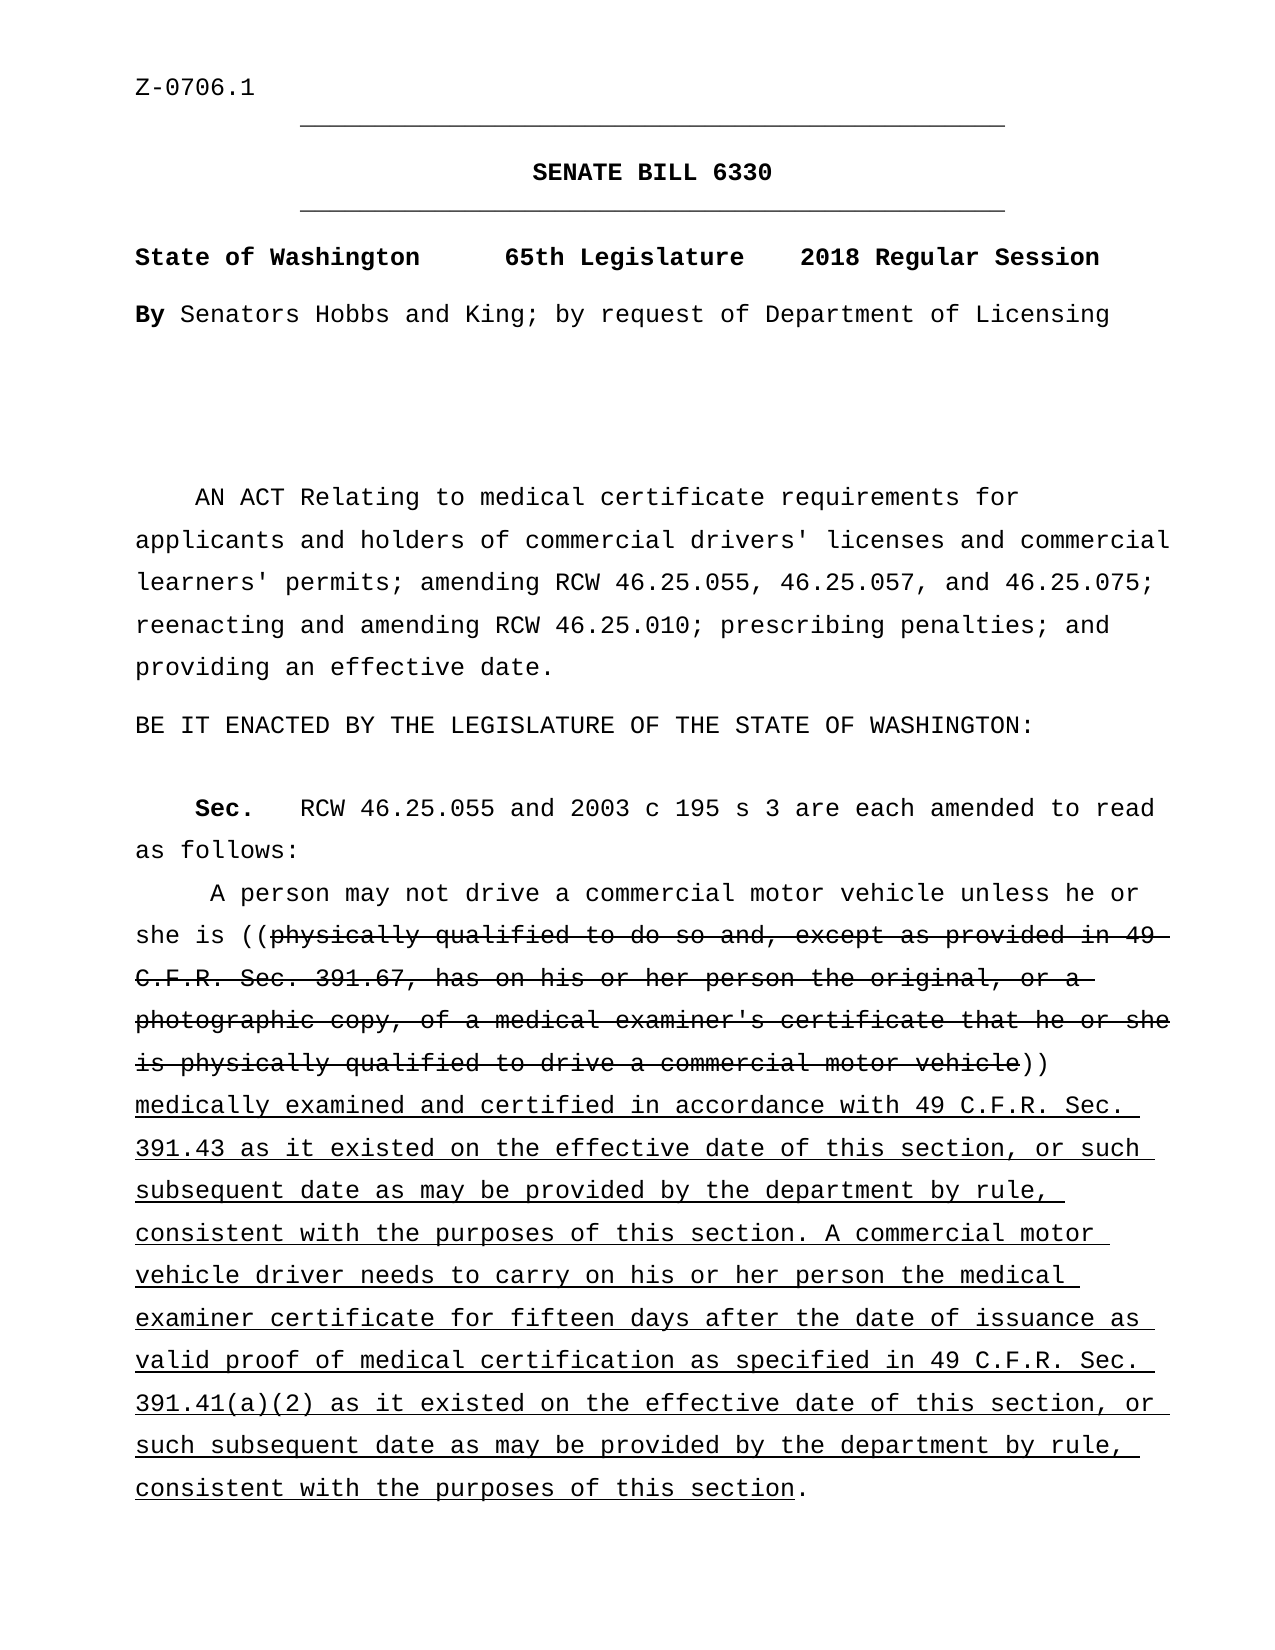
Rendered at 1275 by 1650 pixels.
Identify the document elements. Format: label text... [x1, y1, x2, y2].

text A person may not drive a commercial motor vehicle unless he or she is ((physically qualified to do so and, except as provided in 49 C.F.R. Sec. 391.67, has on his or her person the original, or a photographic copy, of a medical examiner's certificate that he or she is physically qualified to drive a commercial motor vehicle)) medically examined and certified in accordance with 49 C.F.R. Sec. 391.43 as it existed on the effective date of this section, or such subsequent date as may be provided by the department by rule, consistent with the purposes of this section. A commercial motor vehicle driver needs to carry on his or her person the medical examiner certificate for fifteen days after the date of issuance as valid proof of medical certification as specified in 49 C.F.R. Sec. 391.41(a)(2) as it existed on the effective date of this section, or such subsequent date as may be provided by the department by rule, consistent with the purposes of this section. [135, 1023, 1170, 1414]
text _______________________________________________ [135, 188, 1170, 217]
text _______________________________________________ [135, 103, 1170, 132]
text AN ACT Relating to medical certificate requirements for applicants and holders of commercial drivers' licenses and commercial learners' permits; amending RCW 46.25.055, 46.25.057, and 46.25.075; reenacting and amending RCW 46.25.010; prescribing penalties; and providing an effective date. [135, 472, 1170, 684]
text A person may not drive a commercial motor vehicle unless he or she is ((physically qualified to do so and, except as provided in 49 C.F.R. Sec. 391.67, has on his or her person the original, or a photographic copy, of a medical examiner's certificate that he or she is physically qualified to drive a commercial motor vehicle)) medically examined and certified in accordance with 49 C.F.R. Sec. 391.43 as it existed on the effective date of this section, or such subsequent date as may be provided by the department by rule, consistent with the purposes of this section. A commercial motor vehicle driver needs to carry on his or her person the medical examiner certificate for fifteen days after the date of issuance as valid proof of medical certification as specified in 49 C.F.R. Sec. 391.41(a)(2) as it existed on the effective date of this section, or such subsequent date as may be provided by the department by rule, consistent with the purposes of this section. [135, 867, 1170, 1021]
text SENATE BILL 6330 [135, 160, 1170, 188]
text By Senators Hobbs and King; by request of Department of Licensing [135, 302, 1170, 330]
text Sec. RCW 46.25.055 and 2003 c 195 s 3 are each amended to read as follows: [135, 782, 1170, 867]
text State of Washington 65th Legislature 2018 Regular Session [135, 245, 1170, 273]
text A person may not drive a commercial motor vehicle unless he or she is ((physically qualified to do so and, except as provided in 49 C.F.R. Sec. 391.67, has on his or her person the original, or a photographic copy, of a medical examiner's certificate that he or she is physically qualified to drive a commercial motor vehicle)) medically examined and certified in accordance with 49 C.F.R. Sec. 391.43 as it existed on the effective date of this section, or such subsequent date as may be provided by the department by rule, consistent with the purposes of this section. A commercial motor vehicle driver needs to carry on his or her person the medical examiner certificate for fifteen days after the date of issuance as valid proof of medical certification as specified in 49 C.F.R. Sec. 391.41(a)(2) as it existed on the effective date of this section, or such subsequent date as may be provided by the department by rule, consistent with the purposes of this section. [135, 1415, 1170, 1505]
text BE IT ENACTED BY THE LEGISLATURE OF THE STATE OF WASHINGTON: [135, 712, 1170, 741]
text Z-0706.1 [135, 75, 1170, 103]
